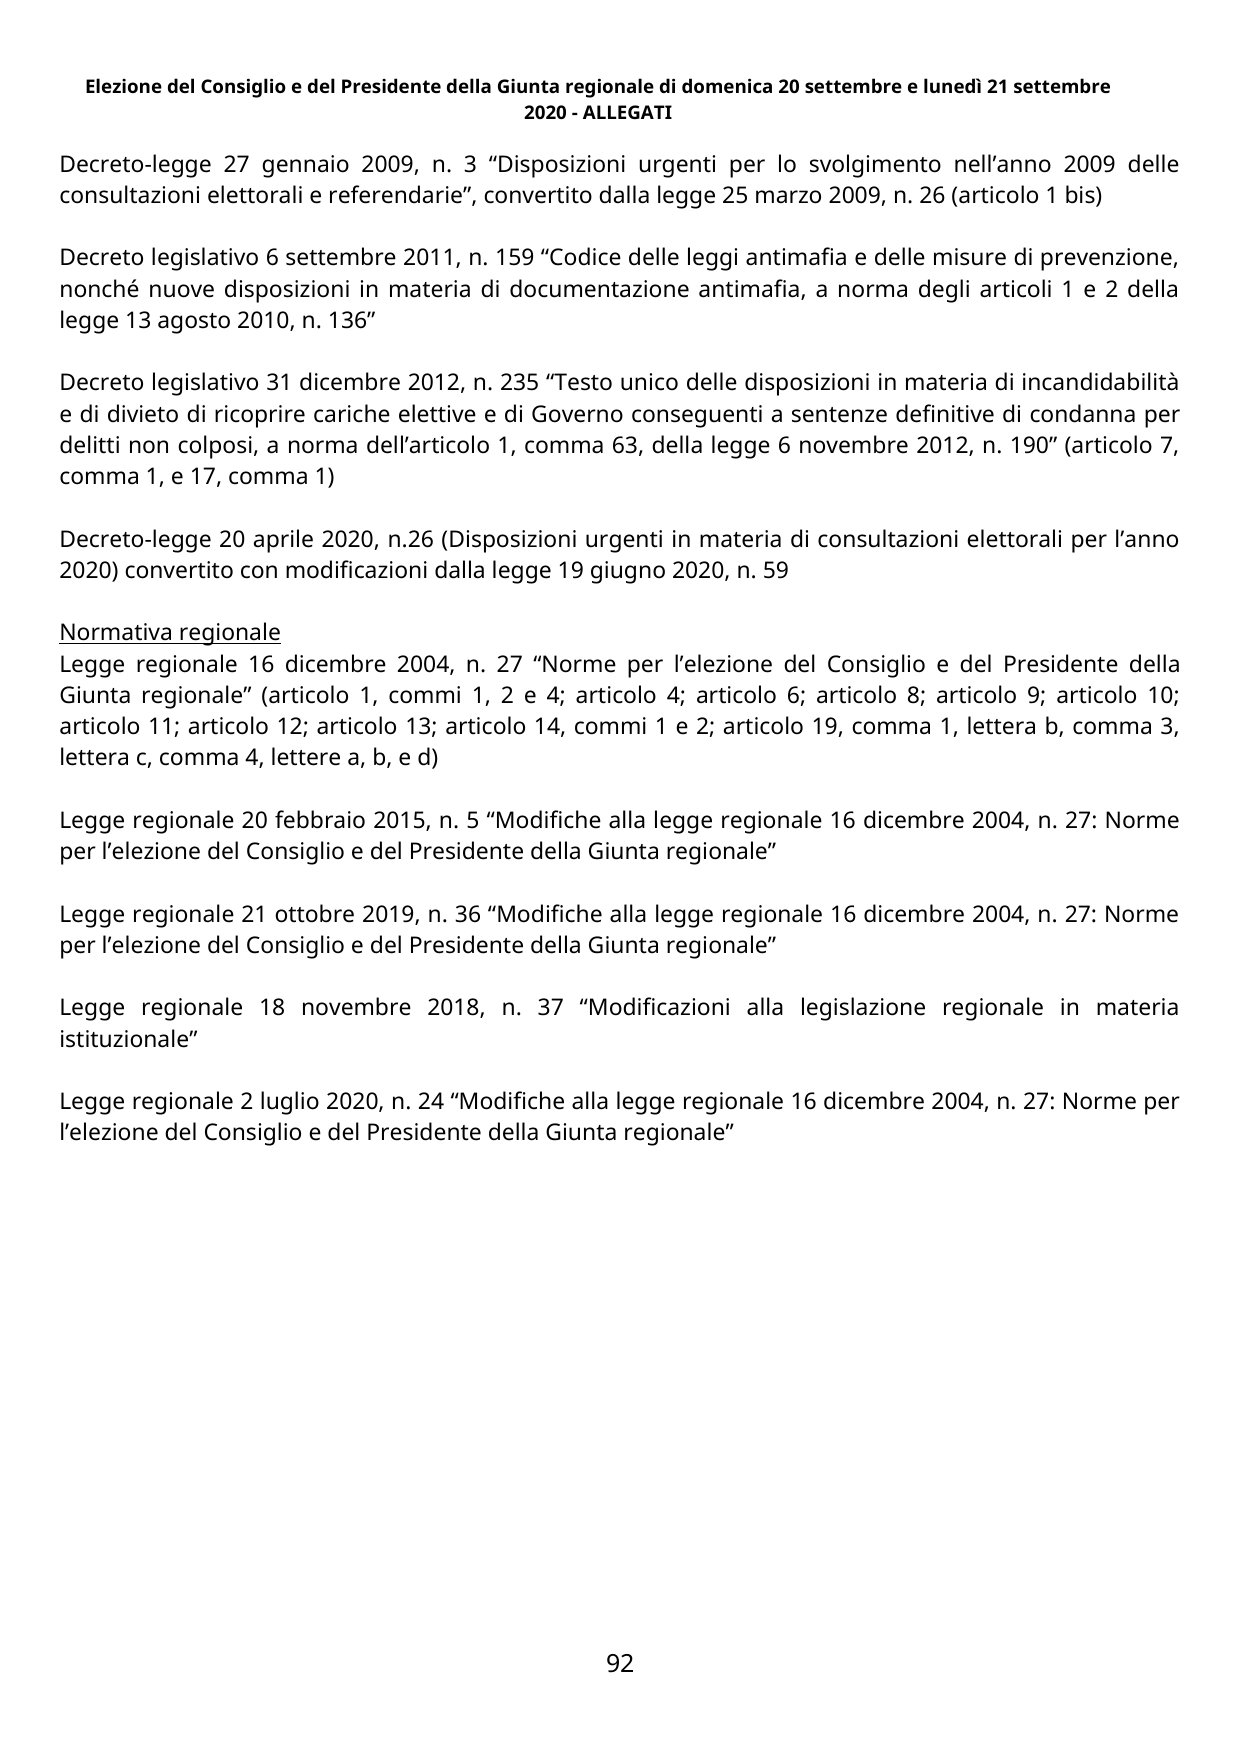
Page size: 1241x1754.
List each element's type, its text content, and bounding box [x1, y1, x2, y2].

text Legge regionale 18 novembre 2018, n. 37 “Modificazioni alla legislazione regionale in materia istituzionale” [59, 991, 1181, 1054]
text Legge regionale 2 luglio 2020, n. 24 “Modifiche alla legge regionale 16 dicembre 2004, n. 27: Norme per l’elezione del Consiglio e del Presidente della Giunta regionale” [59, 1085, 1181, 1148]
text Decreto legislativo 6 settembre 2011, n. 159 “Codice delle leggi antimafia e delle misure di prevenzione, nonché nuove disposizioni in materia di documentazione antimafia, a norma degli articoli 1 e 2 della legge 13 agosto 2010, n. 136” [59, 241, 1181, 335]
text Decreto-legge 20 aprile 2020, n.26 (Disposizioni urgenti in materia di consultazioni elettorali per l’anno 2020) convertito con modificazioni dalla legge 19 giugno 2020, n. 59 [59, 523, 1181, 585]
text Normativa regionale [59, 616, 1181, 648]
text Legge regionale 20 febbraio 2015, n. 5 “Modifiche alla legge regionale 16 dicembre 2004, n. 27: Norme per l’elezione del Consiglio e del Presidente della Giunta regionale” [59, 804, 1181, 866]
text Legge regionale 21 ottobre 2019, n. 36 “Modifiche alla legge regionale 16 dicembre 2004, n. 27: Norme per l’elezione del Consiglio e del Presidente della Giunta regionale” [59, 898, 1181, 960]
text Legge regionale 16 dicembre 2004, n. 27 “Norme per l’elezione del Consiglio e del Presidente della Giunta regionale” (articolo 1, commi 1, 2 e 4; articolo 4; articolo 6; articolo 8; articolo 9; articolo 10; articolo 11; articolo 12; articolo 13; articolo 14, commi 1 e 2; articolo 19, comma 1, lettera b, comma 3, lettera c, comma 4, lettere a, b, e d) [59, 648, 1181, 773]
text Decreto legislativo 31 dicembre 2012, n. 235 “Testo unico delle disposizioni in materia di incandidabilità e di divieto di ricoprire cariche elettive e di Governo conseguenti a sentenze definitive di condanna per delitti non colposi, a norma dell’articolo 1, comma 63, della legge 6 novembre 2012, n. 190” (articolo 7, comma 1, e 17, comma 1) [59, 366, 1181, 491]
text Decreto-legge 27 gennaio 2009, n. 3 “Disposizioni urgenti per lo svolgimento nell’anno 2009 delle consultazioni elettorali e referendarie”, convertito dalla legge 25 marzo 2009, n. 26 (articolo 1 bis) [59, 148, 1181, 210]
